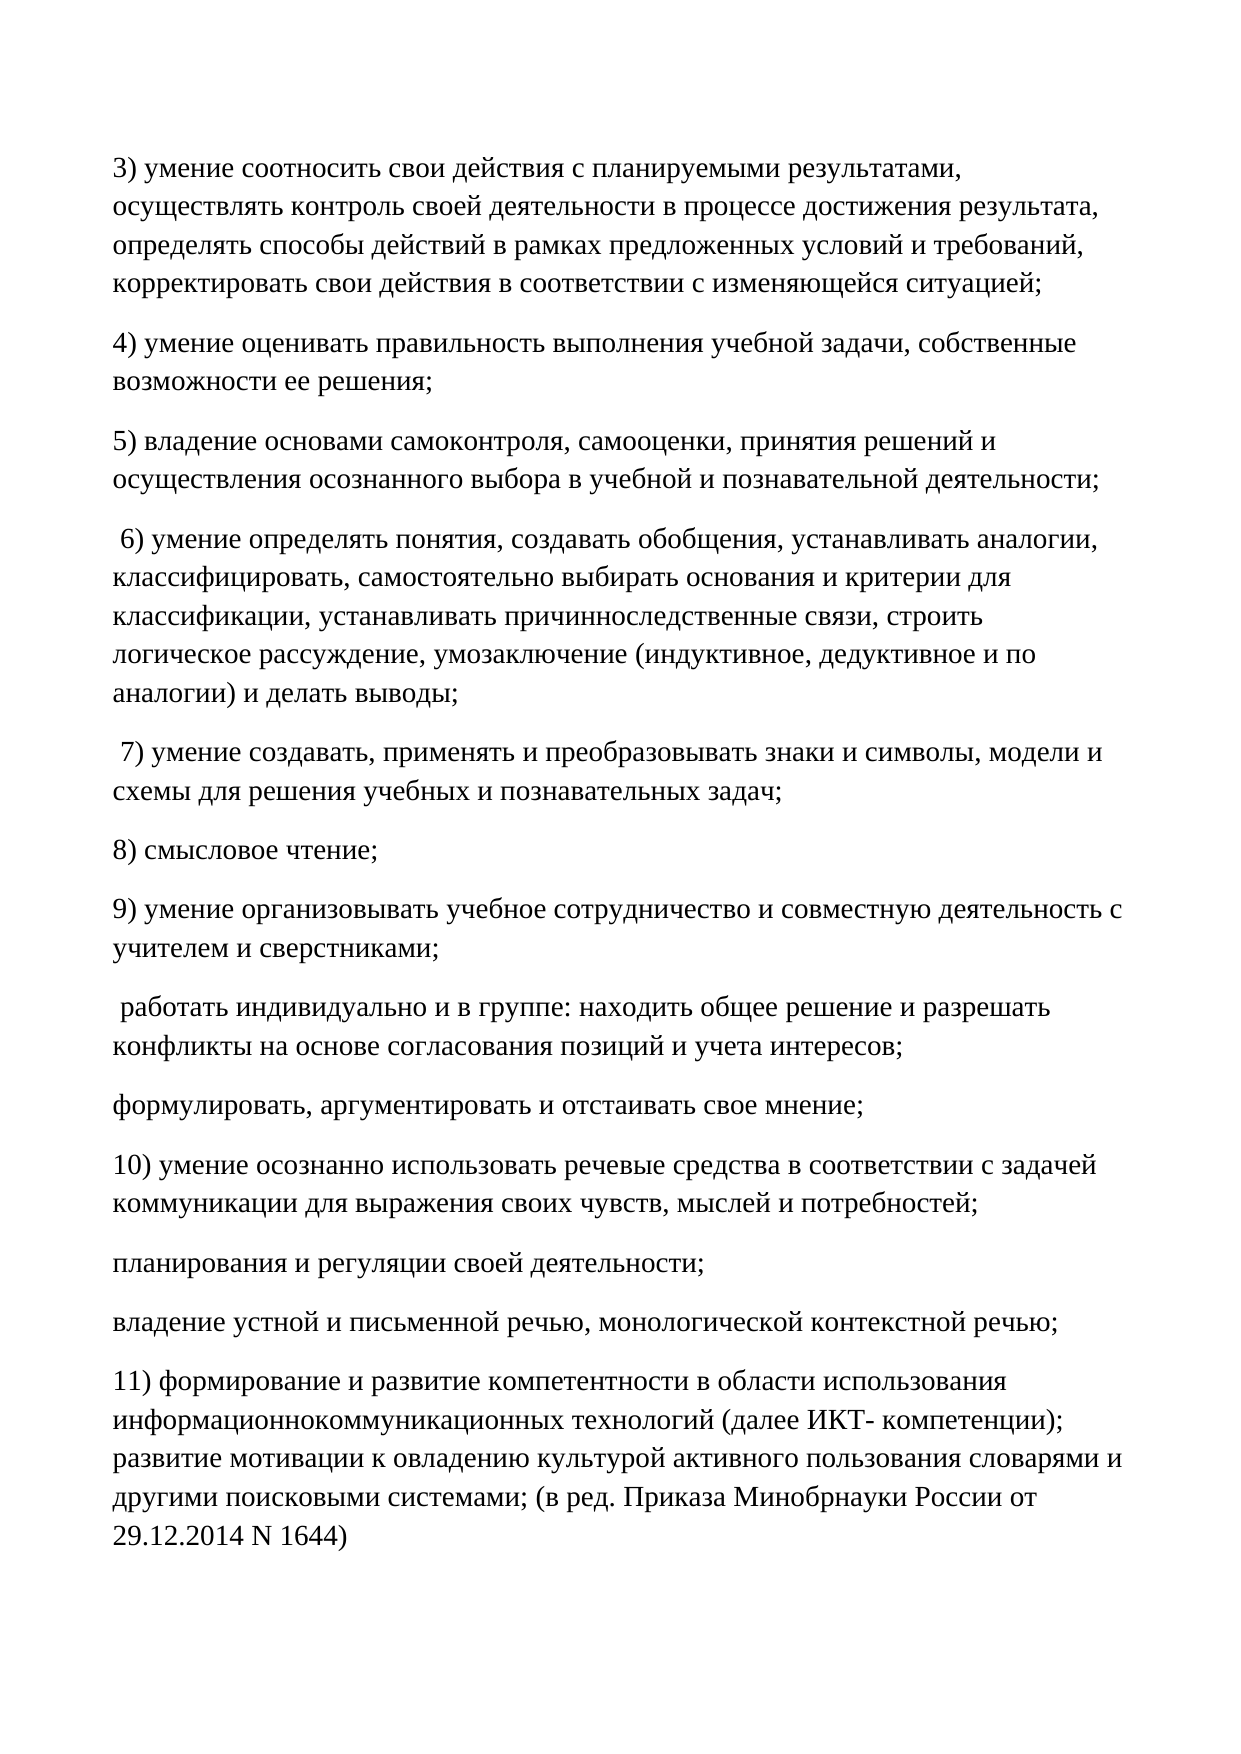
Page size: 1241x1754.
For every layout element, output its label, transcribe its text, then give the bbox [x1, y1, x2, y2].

text 8) смысловое чтение; [112, 832, 1128, 866]
text формулировать, аргументировать и отстаивать свое мнение; [112, 1087, 1128, 1121]
text 10) умение осознанно использовать речевые средства в соответствии с задачей коммуникации для выражения своих чувств, мыслей и потребностей; [112, 1147, 1128, 1219]
text 4) умение оценивать правильность выполнения учебной задачи, собственные возможности ее решения; [112, 325, 1128, 397]
text 5) владение основами самоконтроля, самооценки, принятия решений и осуществления осознанного выбора в учебной и познавательной деятельности; [112, 423, 1128, 495]
text 3) умение соотносить свои действия с планируемыми результатами, осуществлять контроль своей деятельности в процессе достижения результата, определять способы действий в рамках предложенных условий и требований, корректировать свои действия в соответствии с изменяющейся ситуацией; [112, 150, 1128, 299]
text 7) умение создавать, применять и преобразовывать знаки и символы, модели и схемы для решения учебных и познавательных задач; [112, 734, 1128, 806]
text 9) умение организовывать учебное сотрудничество и совместную деятельность с учителем и сверстниками; [112, 892, 1128, 964]
text 11) формирование и развитие компетентности в области использования информационнокоммуникационных технологий (далее ИКТ- компетенции); развитие мотивации к овладению культурой активного пользования словарями и другими поисковыми системами; (в ред. Приказа Минобрнауки России от 29.12.2014 N 1644) [112, 1363, 1128, 1551]
text владение устной и письменной речью, монологической контекстной речью; [112, 1304, 1128, 1338]
text планирования и регуляции своей деятельности; [112, 1245, 1128, 1278]
text 6) умение определять понятия, создавать обобщения, устанавливать аналогии, классифицировать, самостоятельно выбирать основания и критерии для классификации, устанавливать причинноследственные связи, строить логическое рассуждение, умозаключение (индуктивное, дедуктивное и по аналогии) и делать выводы; [112, 521, 1128, 708]
text работать индивидуально и в группе: находить общее решение и разрешать конфликты на основе согласования позиций и учета интересов; [112, 989, 1128, 1062]
